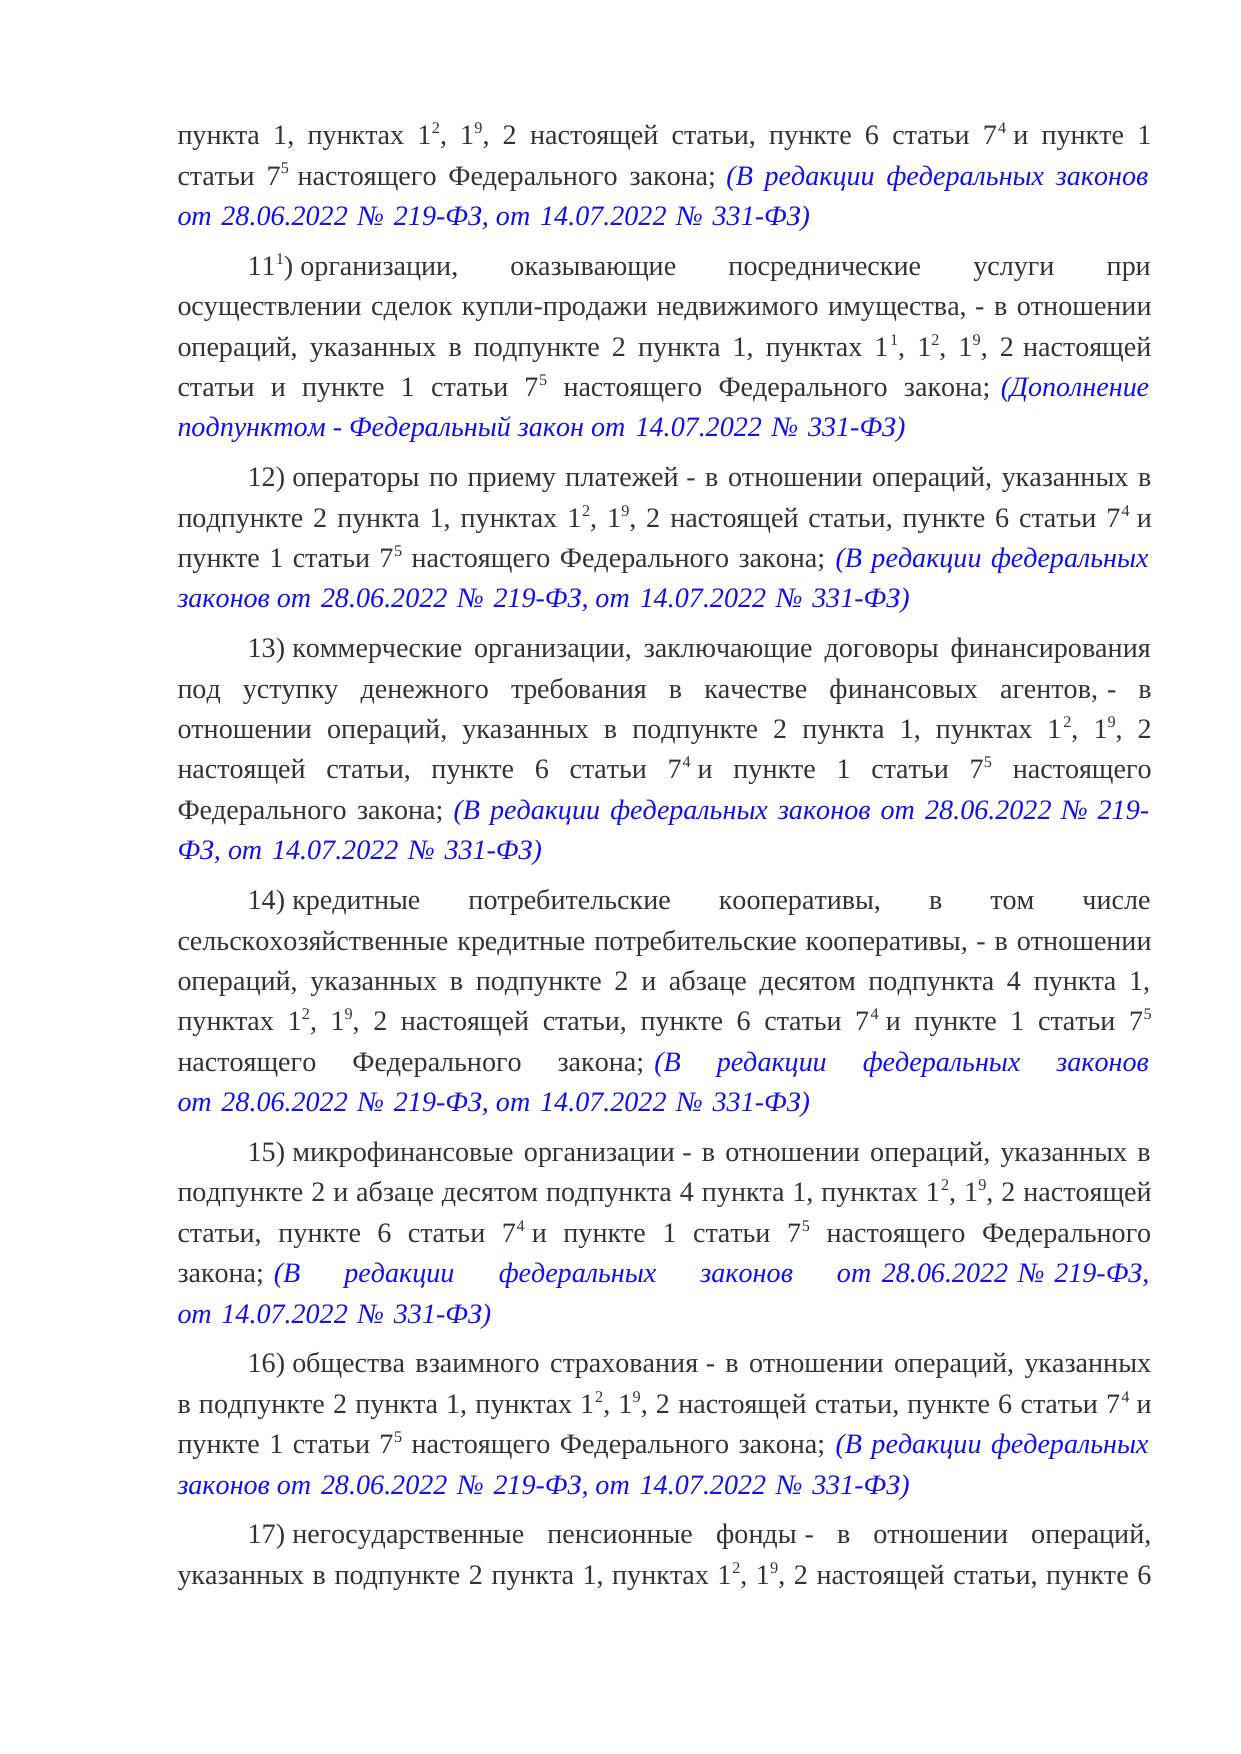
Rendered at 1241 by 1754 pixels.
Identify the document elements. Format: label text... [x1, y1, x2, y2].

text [177, 1517, 1152, 1590]
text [177, 118, 1152, 231]
text 15) микрофинансовые организации - в отношении операций, указанных в подпункте 2 и абзаце десятом подпункта 4 пункта 1, пунктах 12, 19, 2 настоящей статьи, пункте 6 статьи 74 и пункте 1 статьи 75 настоящего Федерального закона; (В редакции федеральных законов от 28.06.2022 № 219-ФЗ, от 14.07.2022 № 331-ФЗ) [177, 1135, 1152, 1329]
text 111) организации, оказывающие посреднические услуги при осуществлении сделок купли-продажи недвижимого имущества, - в отношении операций, указанных в подпункте 2 пункта 1, пунктах 11, 12, 19, 2 настоящей статьи и пункте 1 статьи 75 настоящего Федерального закона; (Дополнение подпунктом - Федеральный закон от 14.07.2022 № 331-ФЗ) [177, 249, 1152, 443]
text 16) общества взаимного страхования - в отношении операций, указанных в подпункте 2 пункта 1, пунктах 12, 19, 2 настоящей статьи, пункте 6 статьи 74 и пункте 1 статьи 75 настоящего Федерального закона; (В редакции федеральных законов от 28.06.2022 № 219-ФЗ, от 14.07.2022 № 331-ФЗ) [177, 1346, 1152, 1500]
text 12) операторы по приему платежей - в отношении операций, указанных в подпункте 2 пункта 1, пунктах 12, 19, 2 настоящей статьи, пункте 6 статьи 74 и пункте 1 статьи 75 настоящего Федерального закона; (В редакции федеральных законов от 28.06.2022 № 219-ФЗ, от 14.07.2022 № 331-ФЗ) [177, 460, 1152, 614]
text 14) кредитные потребительские кооперативы, в том числе сельскохозяйственные кредитные потребительские кооперативы, - в отношении операций, указанных в подпункте 2 и абзаце десятом подпункта 4 пункта 1, пунктах 12, 19, 2 настоящей статьи, пункте 6 статьи 74 и пункте 1 статьи 75 настоящего Федерального закона; (В редакции федеральных законов от 28.06.2022 № 219-ФЗ, от 14.07.2022 № 331-ФЗ) [177, 883, 1152, 1118]
text 13) коммерческие организации, заключающие договоры финансирования под уступку денежного требования в качестве финансовых агентов, - в отношении операций, указанных в подпункте 2 пункта 1, пунктах 12, 19, 2 настоящей статьи, пункте 6 статьи 74 и пункте 1 статьи 75 настоящего Федерального закона; (В редакции федеральных законов от 28.06.2022 № 219-ФЗ, от 14.07.2022 № 331-ФЗ) [177, 631, 1152, 866]
